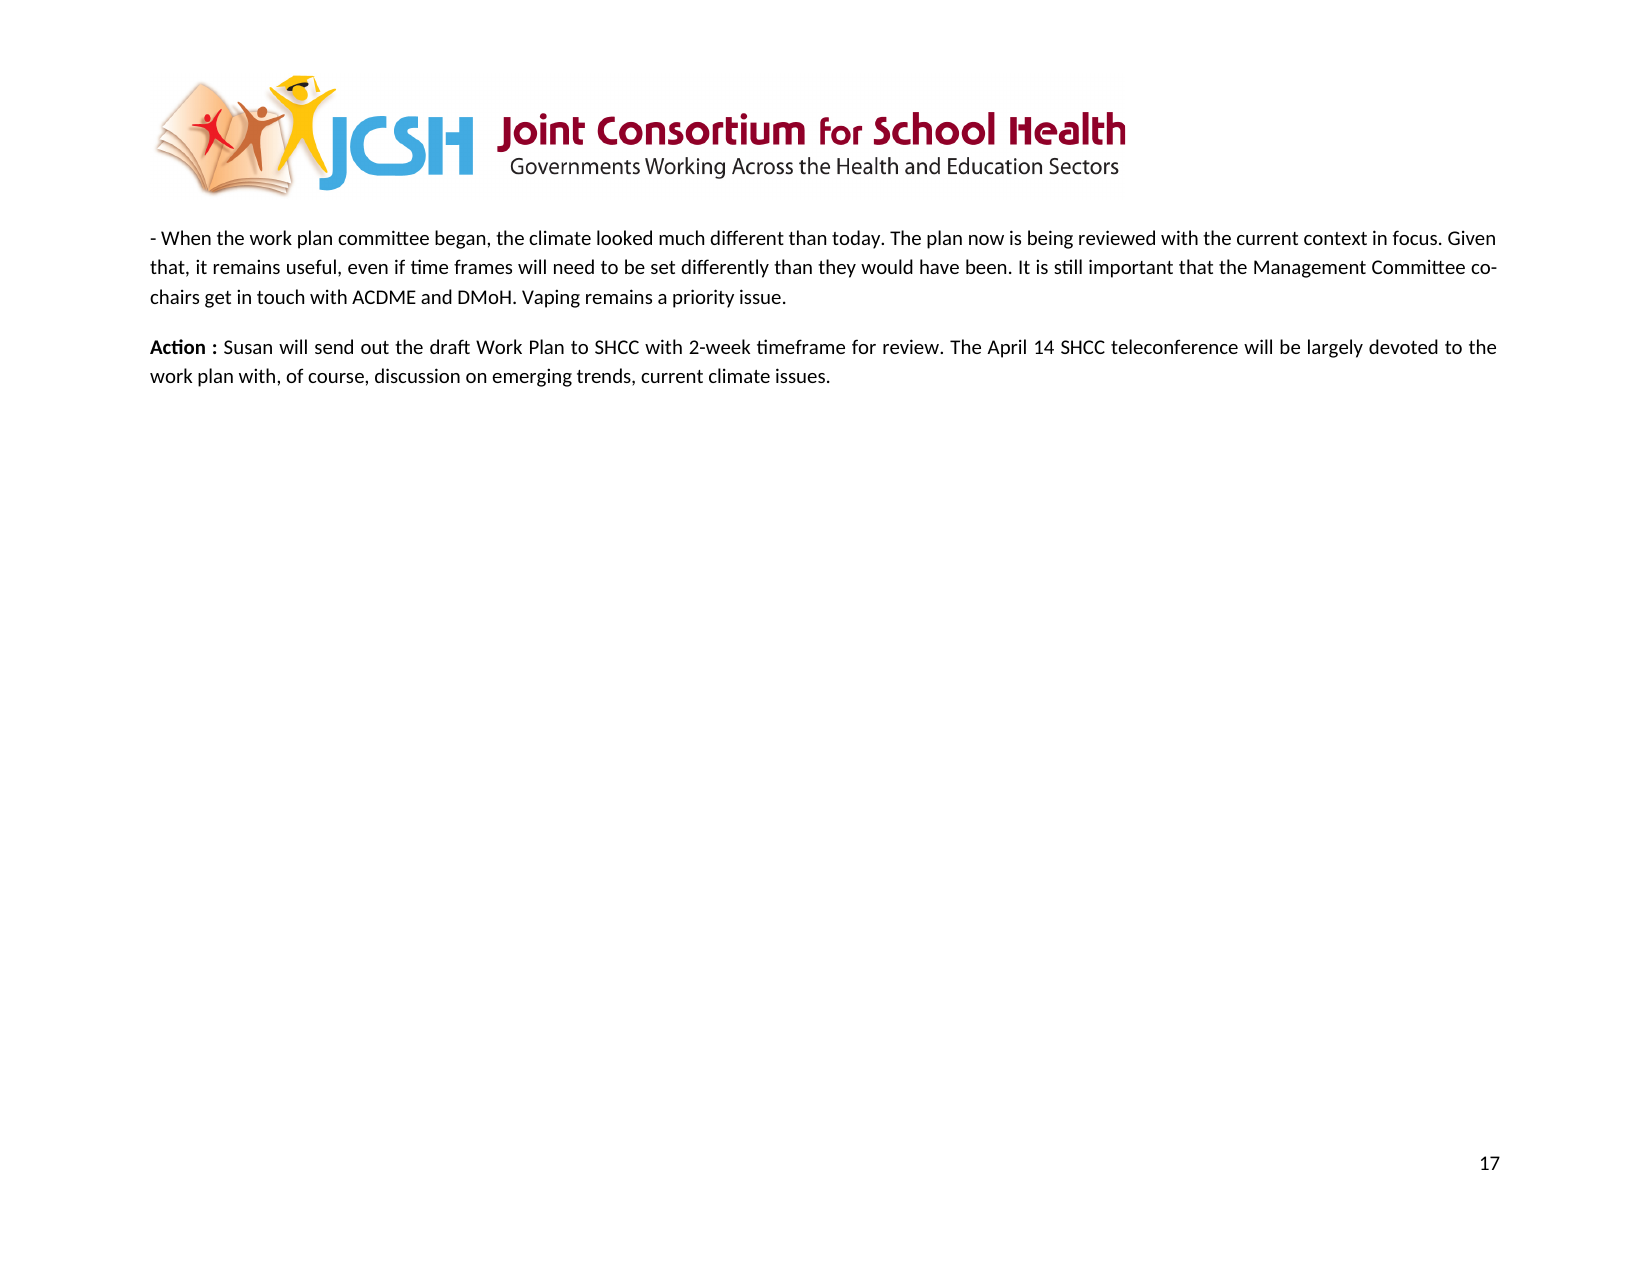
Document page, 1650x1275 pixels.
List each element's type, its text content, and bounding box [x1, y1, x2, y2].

text - When the work plan committee began, the climate looked much different than today. The plan now is being reviewed with the current context in focus. Given that, it remains useful, even if time frames will need to be set differently than they would have been. It is still important that the Management Committee co-chairs get in touch with ACDME and DMoH. Vaping remains a priority issue. [150, 226, 1500, 309]
picture [150, 73, 1125, 200]
text Action : Susan will send out the draft Work Plan to SHCC with 2-week timeframe for review. The April 14 SHCC teleconference will be largely devoted to the work plan with, of course, discussion on emerging trends, current climate issues. [150, 334, 1500, 388]
